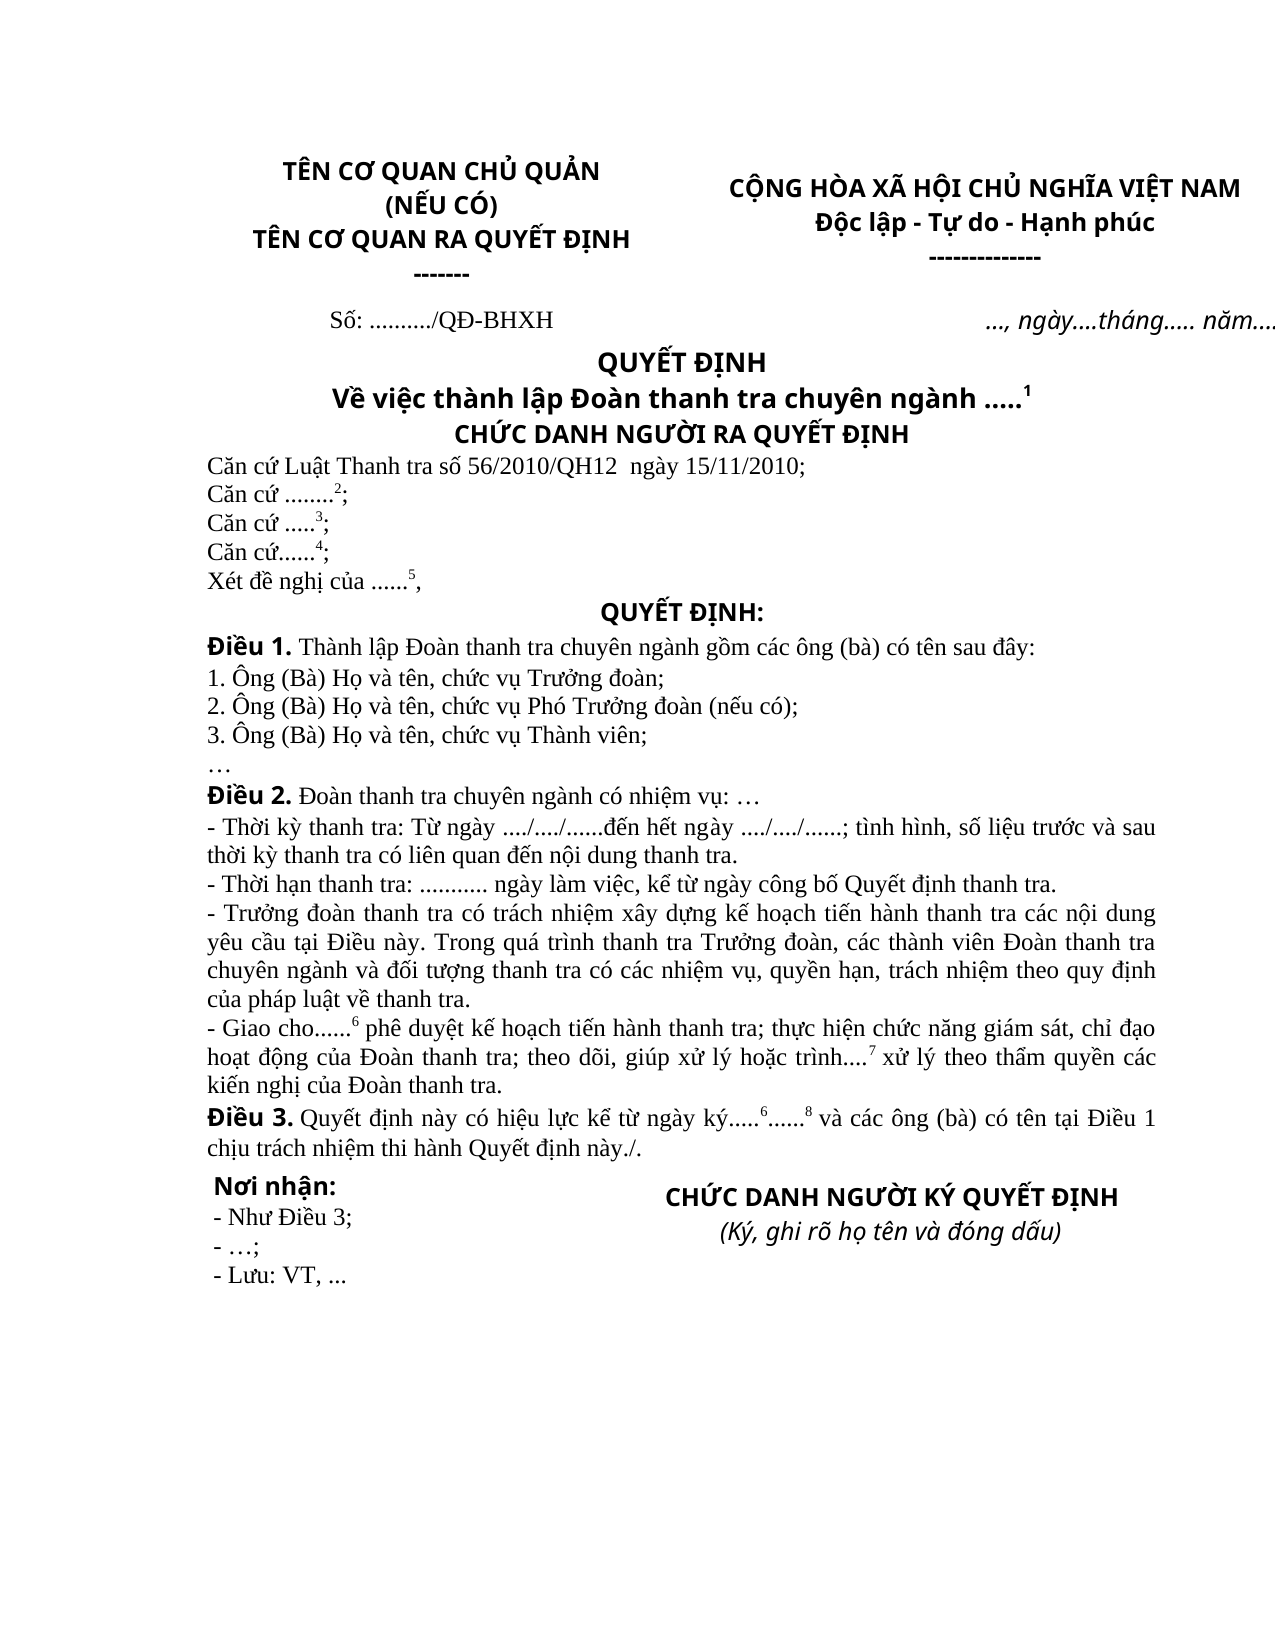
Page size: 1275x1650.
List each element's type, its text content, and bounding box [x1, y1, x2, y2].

table_header TÊN CƠ QUAN CHỦ QUẢN (NẾU CÓ) TÊN CƠ QUAN RA QUYẾT ĐỊNH ------- [207, 148, 676, 296]
text Xét đề nghị của ......5, [207, 566, 1157, 594]
text Căn cứ......4; [207, 537, 1157, 566]
text - Trưởng đoàn thanh tra có trách nhiệm xây dựng kế hoạch tiến hành thanh tra các nội dung yêu cầu tại Điều này. Trong quá trình thanh tra Trưởng đoàn, các thành viên Đoàn thanh tra chuyên ngành và đối tượng thanh tra có các nhiệm vụ, quyền hạn, trách nhiệm theo quy định của pháp luật về thanh tra. [207, 898, 1157, 1013]
text 1. Ông (Bà) Họ và tên, chức vụ Trưởng đoàn; [207, 663, 1157, 691]
text Điều 3. Quyết định này có hiệu lực kể từ ngày ký.....6......8 và các ông (bà) có tên tại Điều 1 chịu trách nhiệm thi hành Quyết định này./. [207, 1099, 1157, 1162]
text QUYẾT ĐỊNH: [207, 594, 1157, 629]
text - Thời kỳ thanh tra: Từ ngày ..../..../......đến hết ngày ..../..../......; tình hình, số liệu trước và sau thời kỳ thanh tra có liên quan đến nội dung thanh tra. [207, 812, 1157, 869]
text Căn cứ Luật Thanh tra số 56/2010/QH12 ngày 15/11/2010; [207, 451, 1157, 479]
text 2. Ông (Bà) Họ và tên, chức vụ Phó Trưởng đoàn (nếu có); [207, 691, 1157, 720]
table_header CỘNG HÒA XÃ HỘI CHỦ NGHĨA VIỆT NAM Độc lập - Tự do - Hạnh phúc -------------- [676, 148, 1275, 296]
text CHỨC DANH NGƯỜI RA QUYẾT ĐỊNH [207, 417, 1157, 451]
table_cell Số: ........../QĐ-BHXH [207, 296, 676, 343]
table_header Nơi nhận: - Như Điều 3; - …; - Lưu: VT, ... [207, 1162, 490, 1295]
text Căn cứ ........2; [207, 479, 1157, 508]
text Điều 1. Thành lập Đoàn thanh tra chuyên ngành gồm các ông (bà) có tên sau đây: [207, 629, 1157, 663]
text QUYẾT ĐỊNH Về việc thành lập Đoàn thanh tra chuyên ngành .....1 [207, 343, 1157, 417]
text - Giao cho......6 phê duyệt kế hoạch tiến hành thanh tra; thực hiện chức năng giám sát, chỉ đạo hoạt động của Đoàn thanh tra; theo dõi, giúp xử lý hoặc trình....7 xử lý theo thẩm quyền các kiến nghị của Đoàn thanh tra. [207, 1013, 1157, 1099]
text Điều 2. Đoàn thanh tra chuyên ngành có nhiệm vụ: … [207, 778, 1157, 812]
text … [207, 749, 1157, 778]
text - Thời hạn thanh tra: ........... ngày làm việc, kể từ ngày công bố Quyết định thanh tra. [207, 869, 1157, 898]
text Căn cứ .....3; [207, 508, 1157, 537]
table_header CHỨC DANH NGƯỜI KÝ QUYẾT ĐỊNH (Ký, ghi rõ họ tên và đóng dấu) [490, 1162, 1275, 1295]
text 3. Ông (Bà) Họ và tên, chức vụ Thành viên; [207, 720, 1157, 749]
table_cell …, ngày....tháng..... năm..... [676, 296, 1275, 343]
